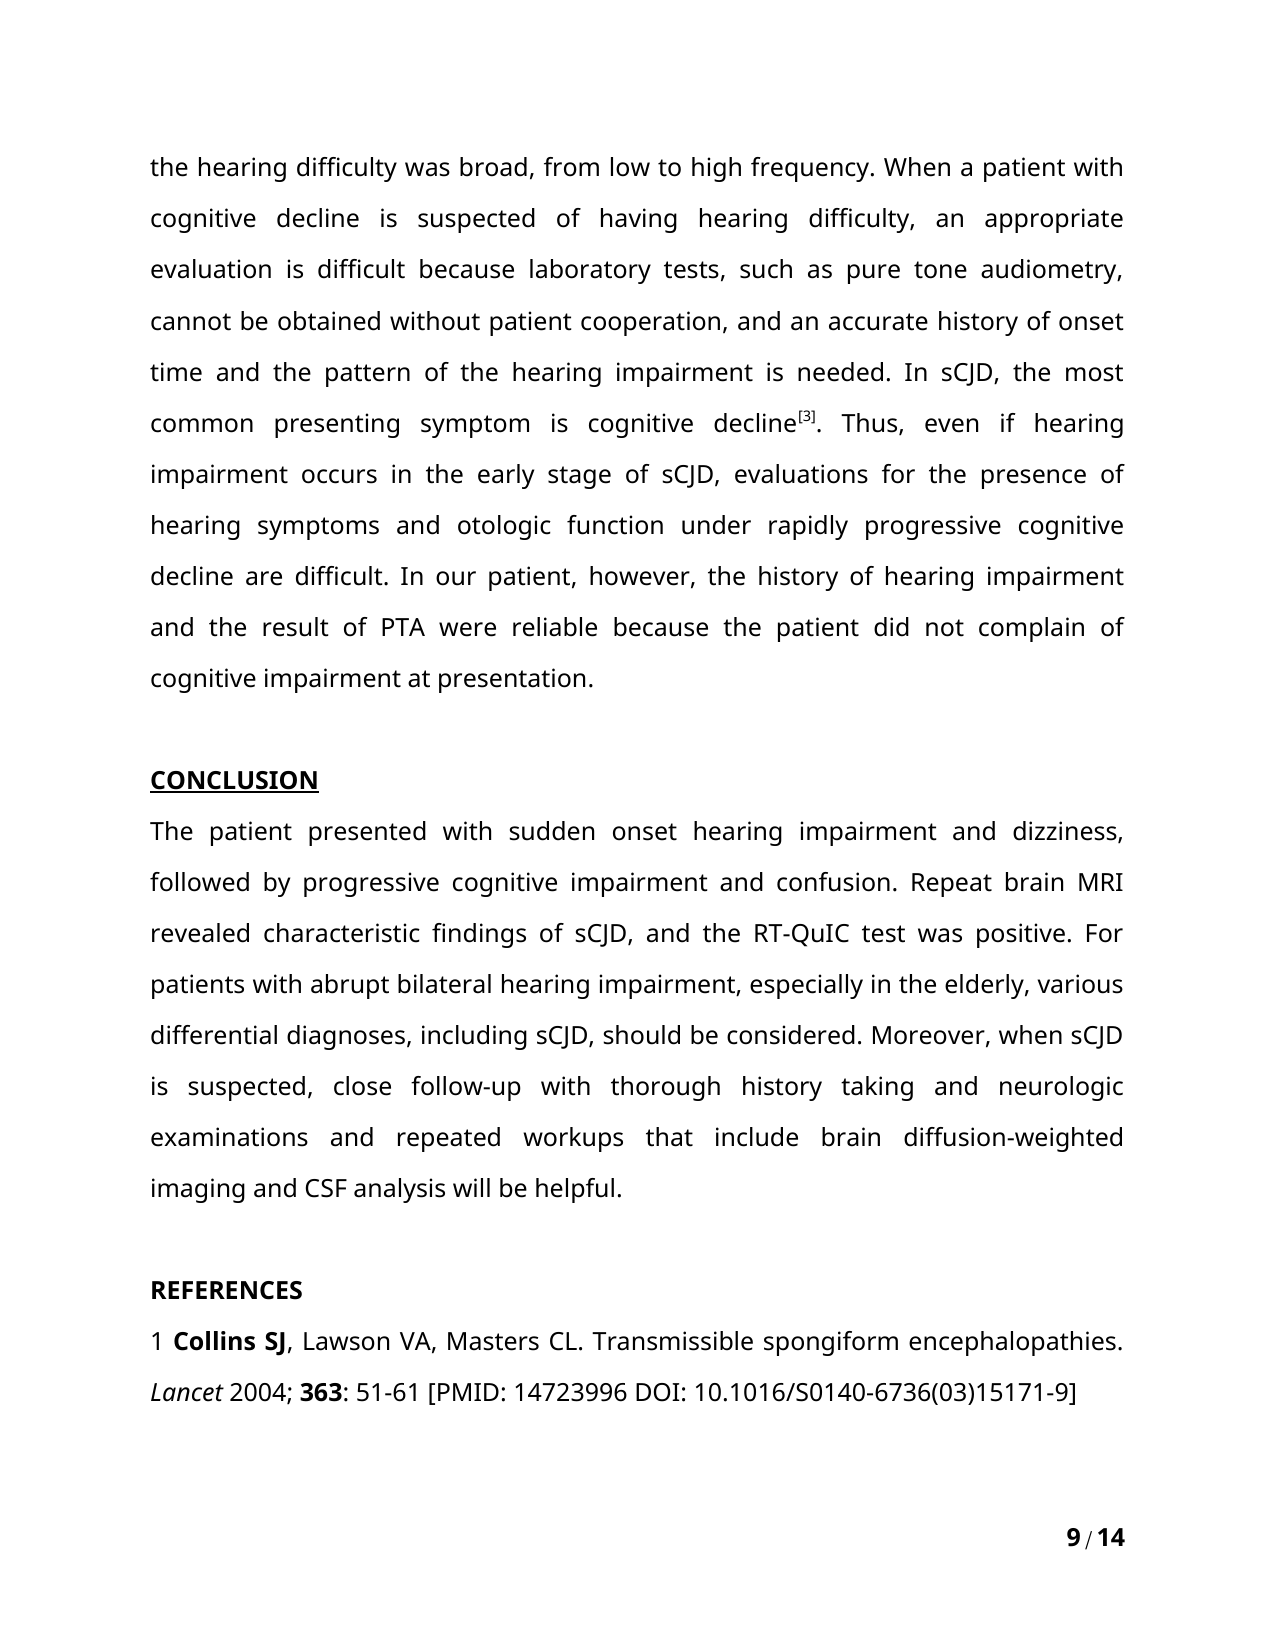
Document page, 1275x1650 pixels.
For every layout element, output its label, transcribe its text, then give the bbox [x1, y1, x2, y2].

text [150, 150, 1125, 694]
text REFERENCES [150, 1273, 1125, 1307]
text The patient presented with sudden onset hearing impairment and dizziness, followed by progressive cognitive impairment and confusion. Repeat brain MRI revealed characteristic findings of sCJD, and the RT-QuIC test was positive. For patients with abrupt bilateral hearing impairment, especially in the elderly, various differential diagnoses, including sCJD, should be considered. Moreover, when sCJD is suspected, close follow-up with thorough history taking and neurologic examinations and repeated workups that include brain diffusion-weighted imaging and CSF analysis will be helpful. [150, 813, 1125, 1205]
text 1 Collins SJ, Lawson VA, Masters CL. Transmissible spongiform encephalopathies. Lancet 2004; 363: 51-61 [PMID: 14723996 DOI: 10.1016/S0140-6736(03)15171-9] [150, 1324, 1125, 1409]
text CONCLUSION [150, 762, 1125, 797]
